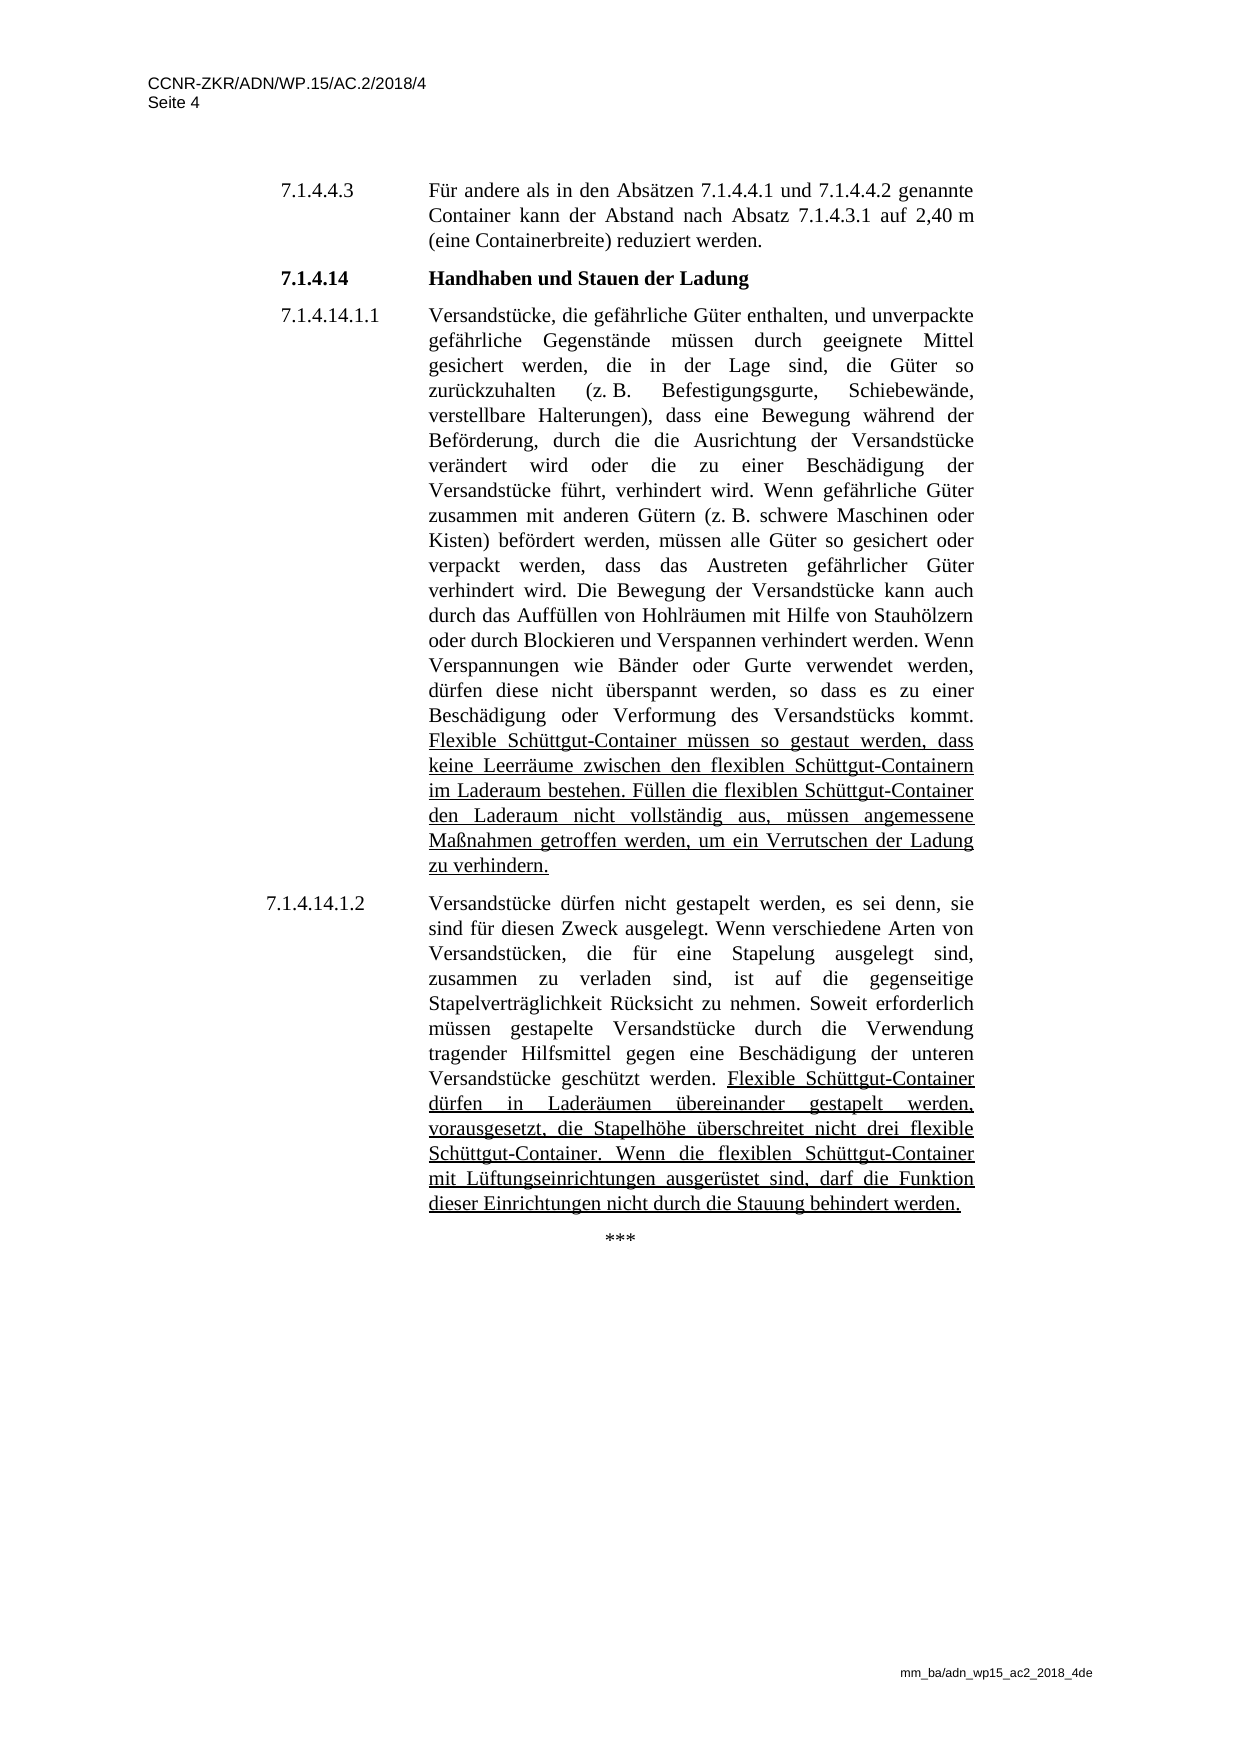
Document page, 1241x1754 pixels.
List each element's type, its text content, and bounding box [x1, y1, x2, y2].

text 7.1.4.14 Handhaben und Stauen der Ladung [281, 265, 974, 290]
text *** [148, 1227, 1092, 1252]
text 7.1.4.14.1.1 Versandstücke, die gefährliche Güter enthalten, und unverpackte gefährliche Gegenstände müssen durch geeignete Mittel gesichert werden, die in der Lage sind, die Güter so zurückzuhalten (z. B. Befestigungsgurte, Schiebewände, verstellbare Halterungen), dass eine Bewegung während der Beförderung, durch die die Ausrichtung der Versandstücke verändert wird oder die zu einer Beschädigung der Versandstücke führt, verhindert wird. Wenn gefährliche Güter zusammen mit anderen Gütern (z. B. schwere Maschinen oder Kisten) befördert werden, müssen alle Güter so gesichert oder verpackt werden, dass das Austreten gefährlicher Güter verhindert wird. Die Bewegung der Versandstücke kann auch durch das Auffüllen von Hohlräumen mit Hilfe von Stauhölzern oder durch Blockieren und Verspannen verhindert werden. Wenn Verspannungen wie Bänder oder Gurte verwendet werden, dürfen diese nicht überspannt werden, so dass es zu einer Beschädigung oder Verformung des Versandstücks kommt. Flexible Schüttgut-Container müssen so gestaut werden, dass keine Leerräume zwischen den flexiblen Schüttgut-Containern im Laderaum bestehen. Füllen die flexiblen Schüttgut-Container den Laderaum nicht vollständig aus, müssen angemessene Maßnahmen getroffen werden, um ein Verrutschen der Ladung zu verhindern. [281, 302, 974, 877]
text 7.1.4.14.1.2 Versandstücke dürfen nicht gestapelt werden, es sei denn, sie sind für diesen Zweck ausgelegt. Wenn verschiedene Arten von Versandstücken, die für eine Stapelung ausgelegt sind, zusammen zu verladen sind, ist auf die gegenseitige Stapelverträglichkeit Rücksicht zu nehmen. Soweit erforderlich müssen gestapelte Versandstücke durch die Verwendung tragender Hilfsmittel gegen eine Beschädigung der unteren Versandstücke geschützt werden. Flexible Schüttgut-Container dürfen in Laderäumen übereinander gestapelt werden, vorausgesetzt, die Stapelhöhe überschreitet nicht drei flexible Schüttgut-Container. Wenn die flexiblen Schüttgut-Container mit Lüftungseinrichtungen ausgerüstet sind, darf die Funktion dieser Einrichtungen nicht durch die Stauung behindert werden. [266, 890, 974, 1215]
text 7.1.4.4.3 Für andere als in den Absätzen 7.1.4.4.1 und 7.1.4.4.2 genannte Container kann der Abstand nach Absatz 7.1.4.3.1 auf 2,40 m (eine Containerbreite) reduziert werden. [281, 177, 974, 252]
